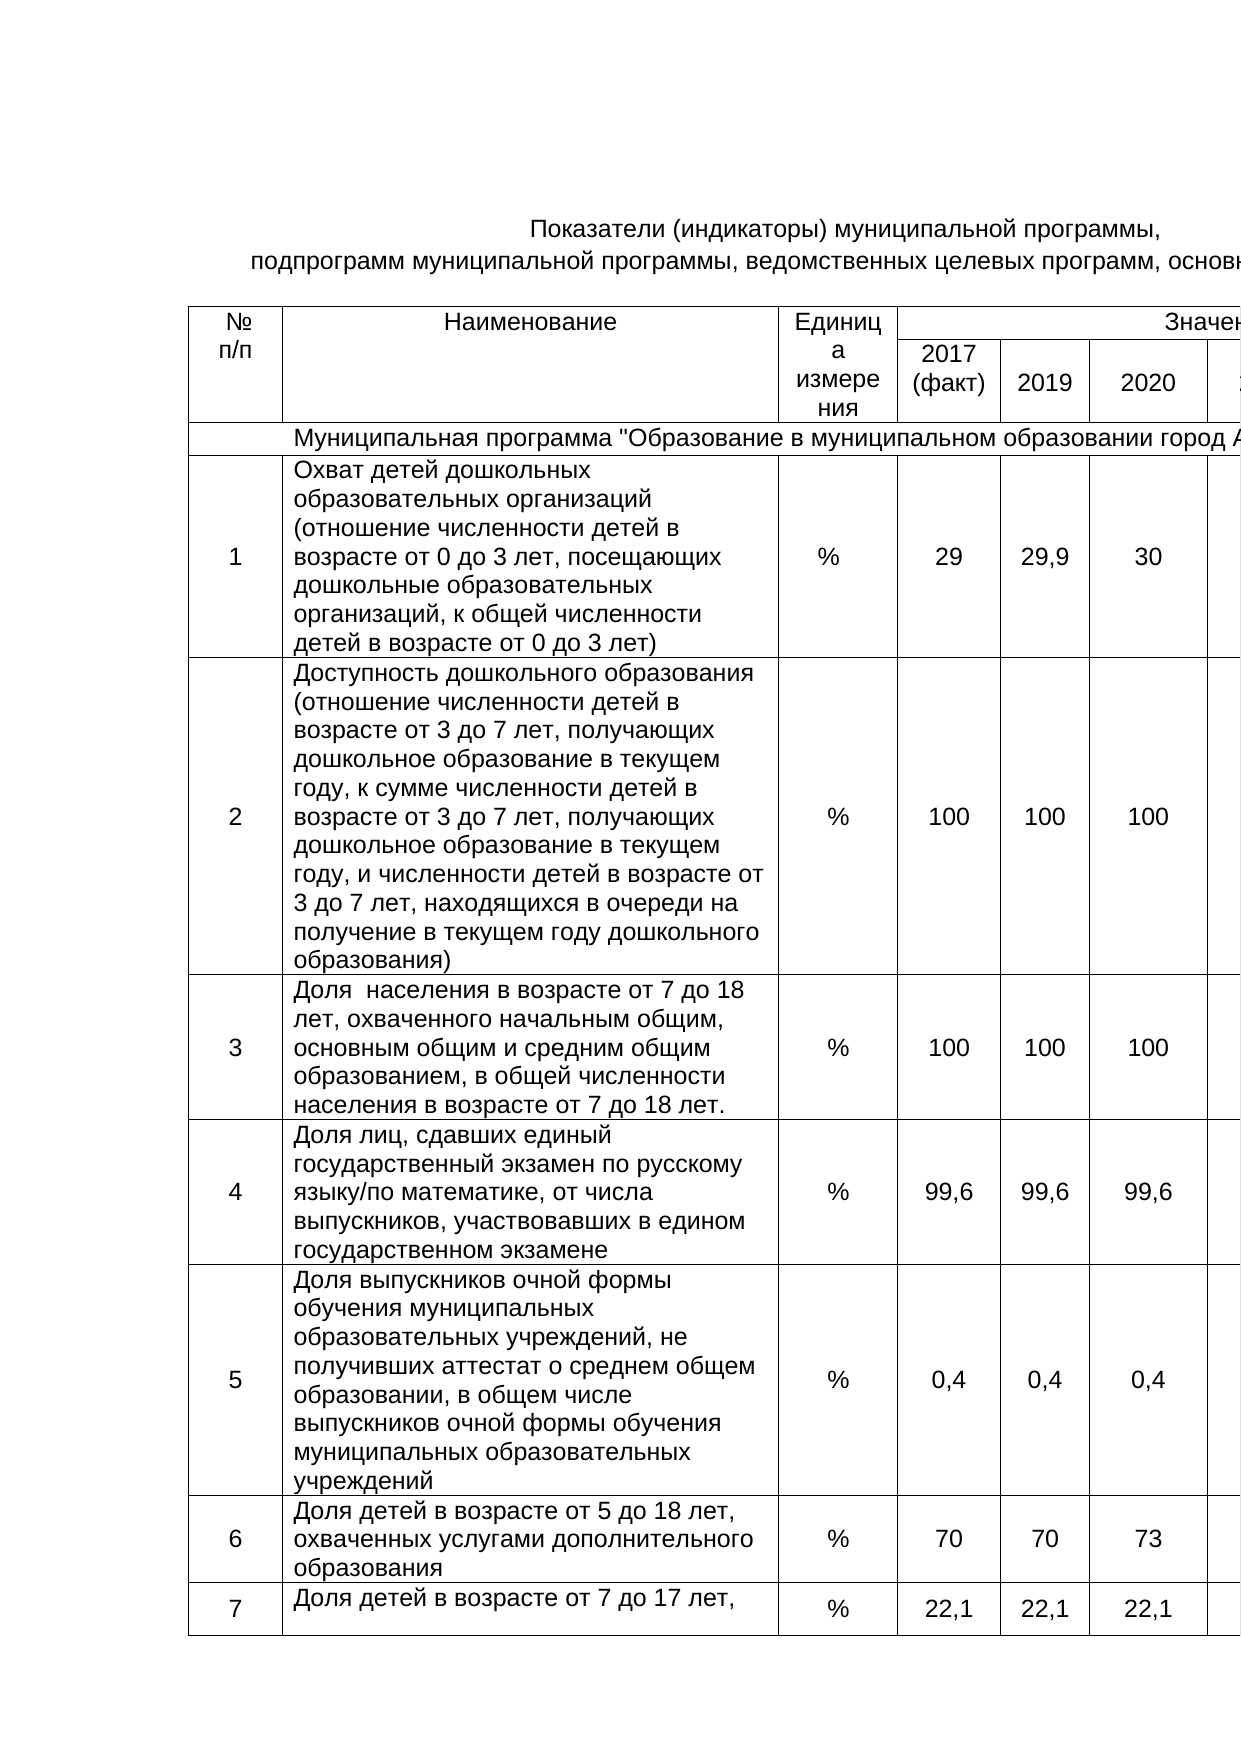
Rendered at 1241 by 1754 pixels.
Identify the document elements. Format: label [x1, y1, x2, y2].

table_header [177, 118, 1240, 1636]
